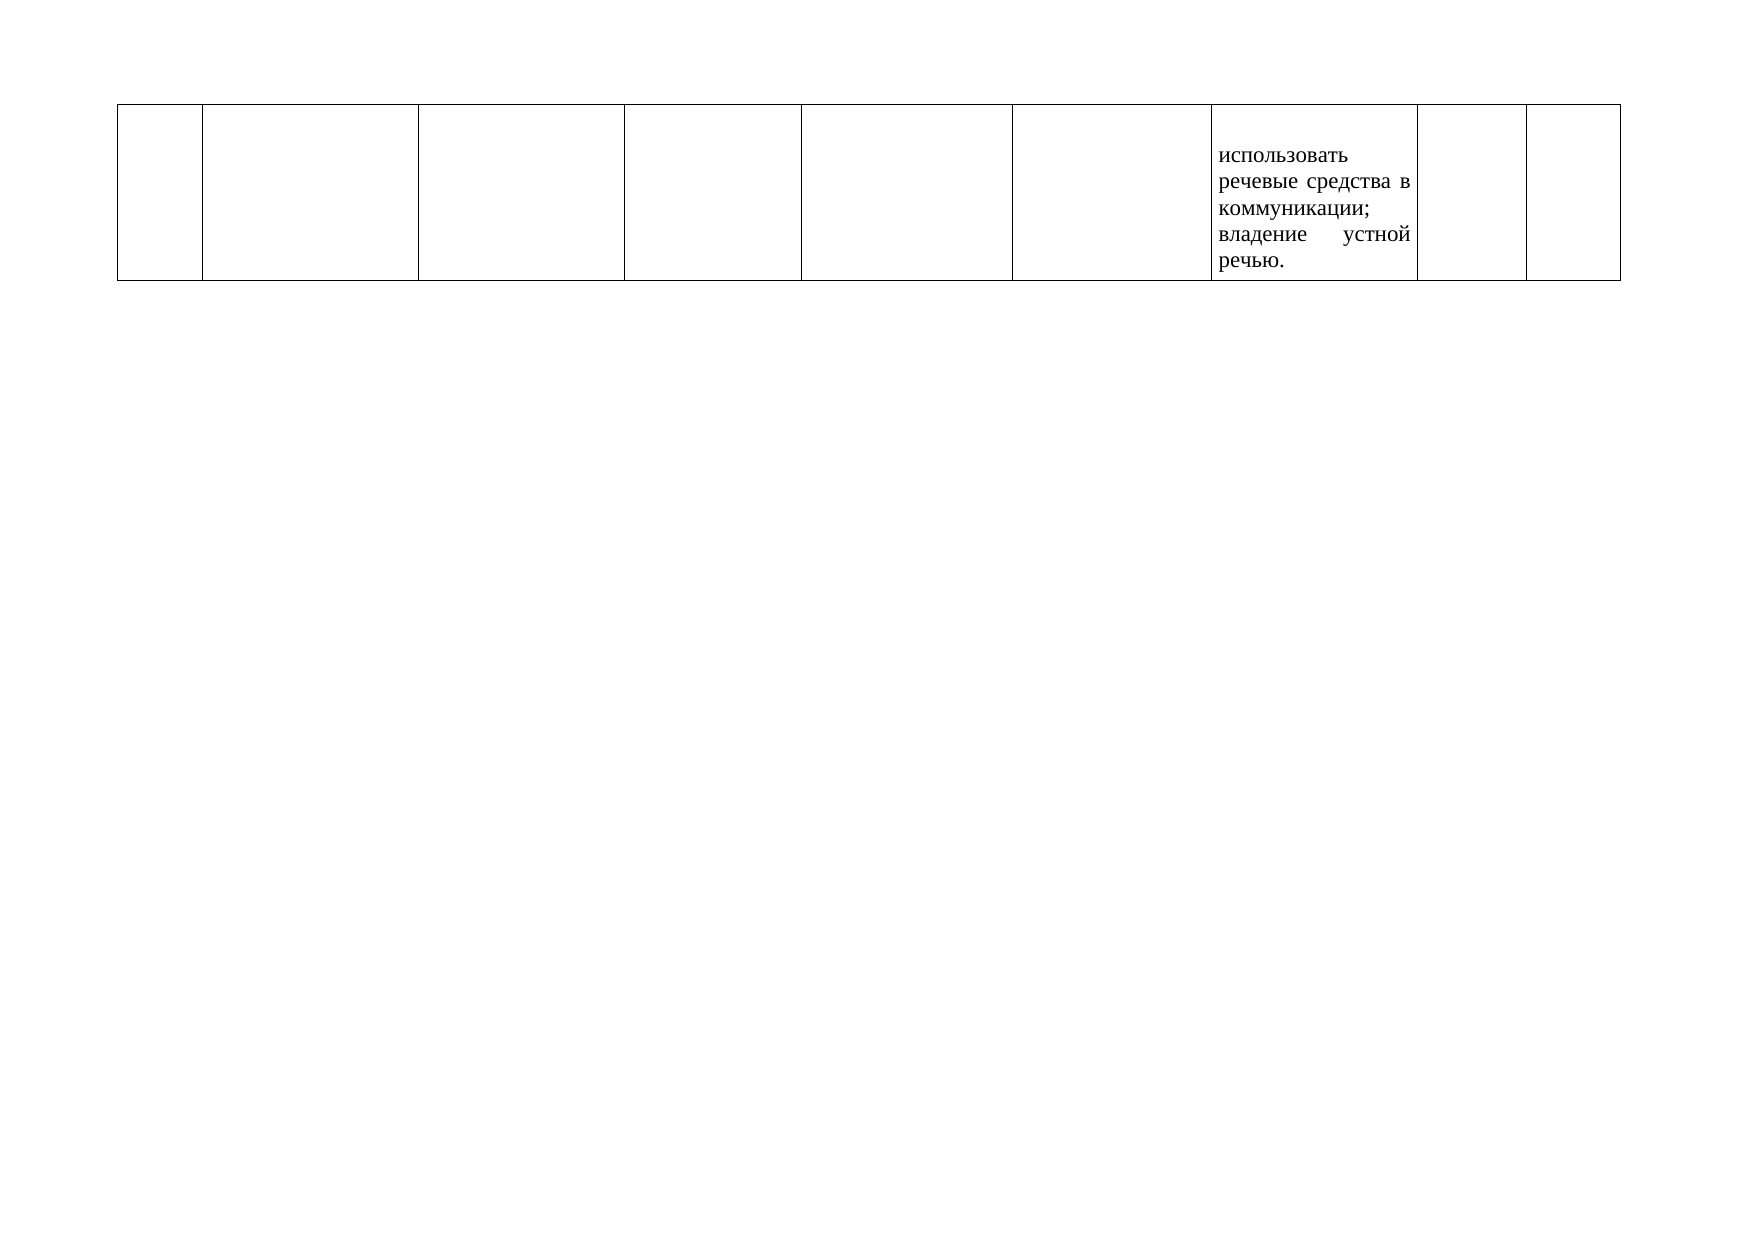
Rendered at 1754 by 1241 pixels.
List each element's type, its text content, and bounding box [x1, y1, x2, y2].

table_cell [625, 105, 801, 280]
table_cell 34 [118, 105, 202, 280]
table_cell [203, 105, 418, 280]
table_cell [1013, 105, 1211, 280]
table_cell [1212, 105, 1417, 280]
table_cell [1418, 105, 1526, 280]
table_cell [419, 105, 624, 280]
table_cell [1527, 105, 1620, 280]
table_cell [802, 105, 1012, 280]
